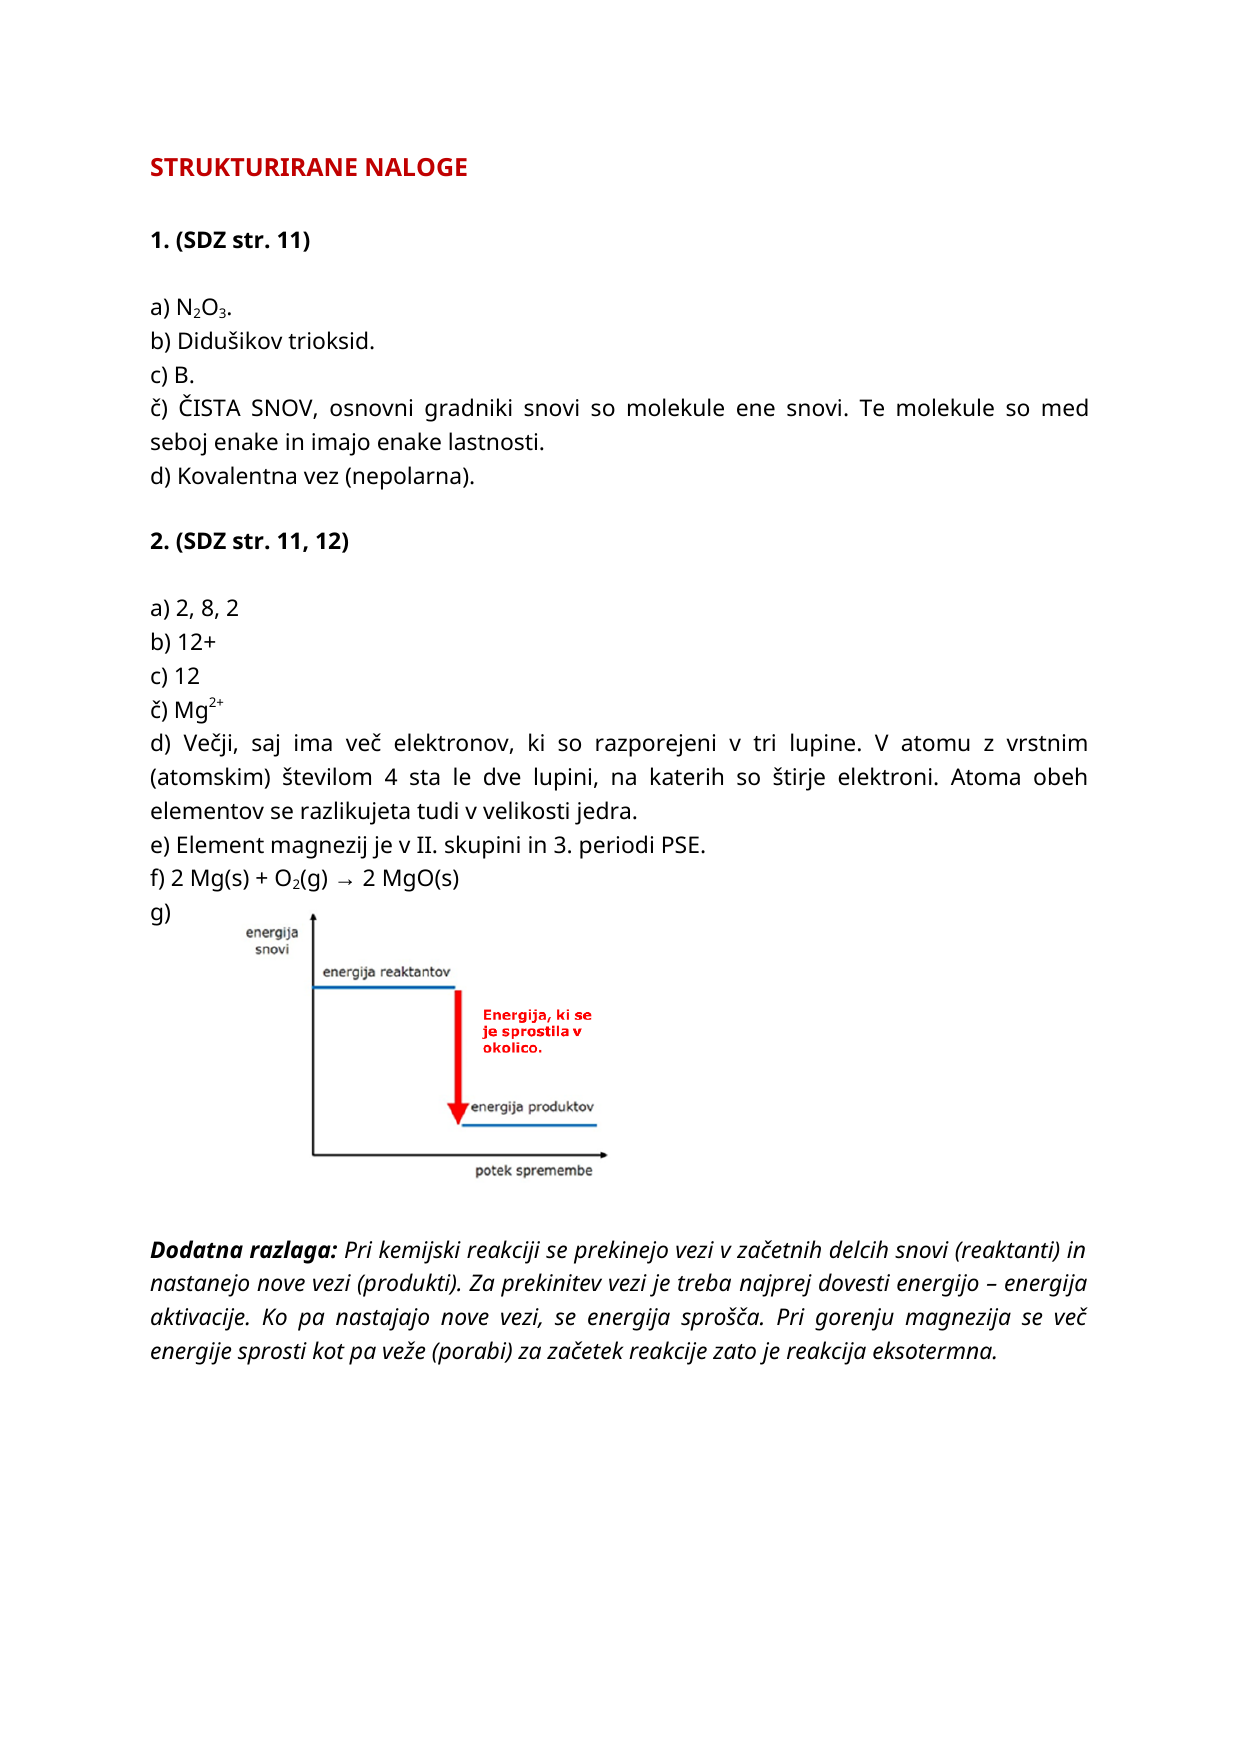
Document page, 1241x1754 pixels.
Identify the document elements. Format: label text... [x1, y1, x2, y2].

text a) 2, 8, 2 [150, 592, 1090, 623]
text g) [150, 896, 1090, 927]
text b) Didušikov trioksid. [150, 325, 1090, 356]
text STRUKTURIRANE NALOGE [150, 150, 1090, 184]
text b) 12+ [150, 626, 1090, 657]
text a) N2O3. [150, 291, 1090, 322]
text č) ČISTA SNOV, osnovni gradniki snovi so molekule ene snovi. Te molekule so med seboj enake in imajo enake lastnosti. [150, 392, 1090, 457]
text d) Večji, saj ima več elektronov, ki so razporejeni v tri lupine. V atomu z vrstnim (atomskim) številom 4 sta le dve lupini, na katerih so štirje elektroni. Atoma obeh elementov se razlikujeta tudi v velikosti jedra. [150, 727, 1090, 826]
text f) 2 Mg(s) + O2(g) → 2 MgO(s) [150, 862, 1090, 893]
text 2. (SDZ str. 11, 12) [150, 525, 1090, 556]
picture [232, 906, 611, 1181]
text Dodatna razlaga: Pri kemijski reakciji se prekinejo vezi v začetnih delcih snovi (reaktanti) in nastanejo nove vezi (produkti). Za prekinitev vezi je treba najprej dovesti energijo – energija aktivacije. Ko pa nastajajo nove vezi, se energija sprošča. Pri gorenju magnezija se več energije sprosti kot pa veže (porabi) za začetek reakcije zato je reakcija eksotermna. [150, 1233, 1090, 1366]
text c) B. [150, 358, 1090, 390]
text c) 12 [150, 660, 1090, 691]
text 1. (SDZ str. 11) [150, 223, 1090, 255]
text č) Mg2+ [150, 693, 1090, 725]
text d) Kovalentna vez (nepolarna). [150, 460, 1090, 491]
text e) Element magnezij je v II. skupini in 3. periodi PSE. [150, 828, 1090, 860]
